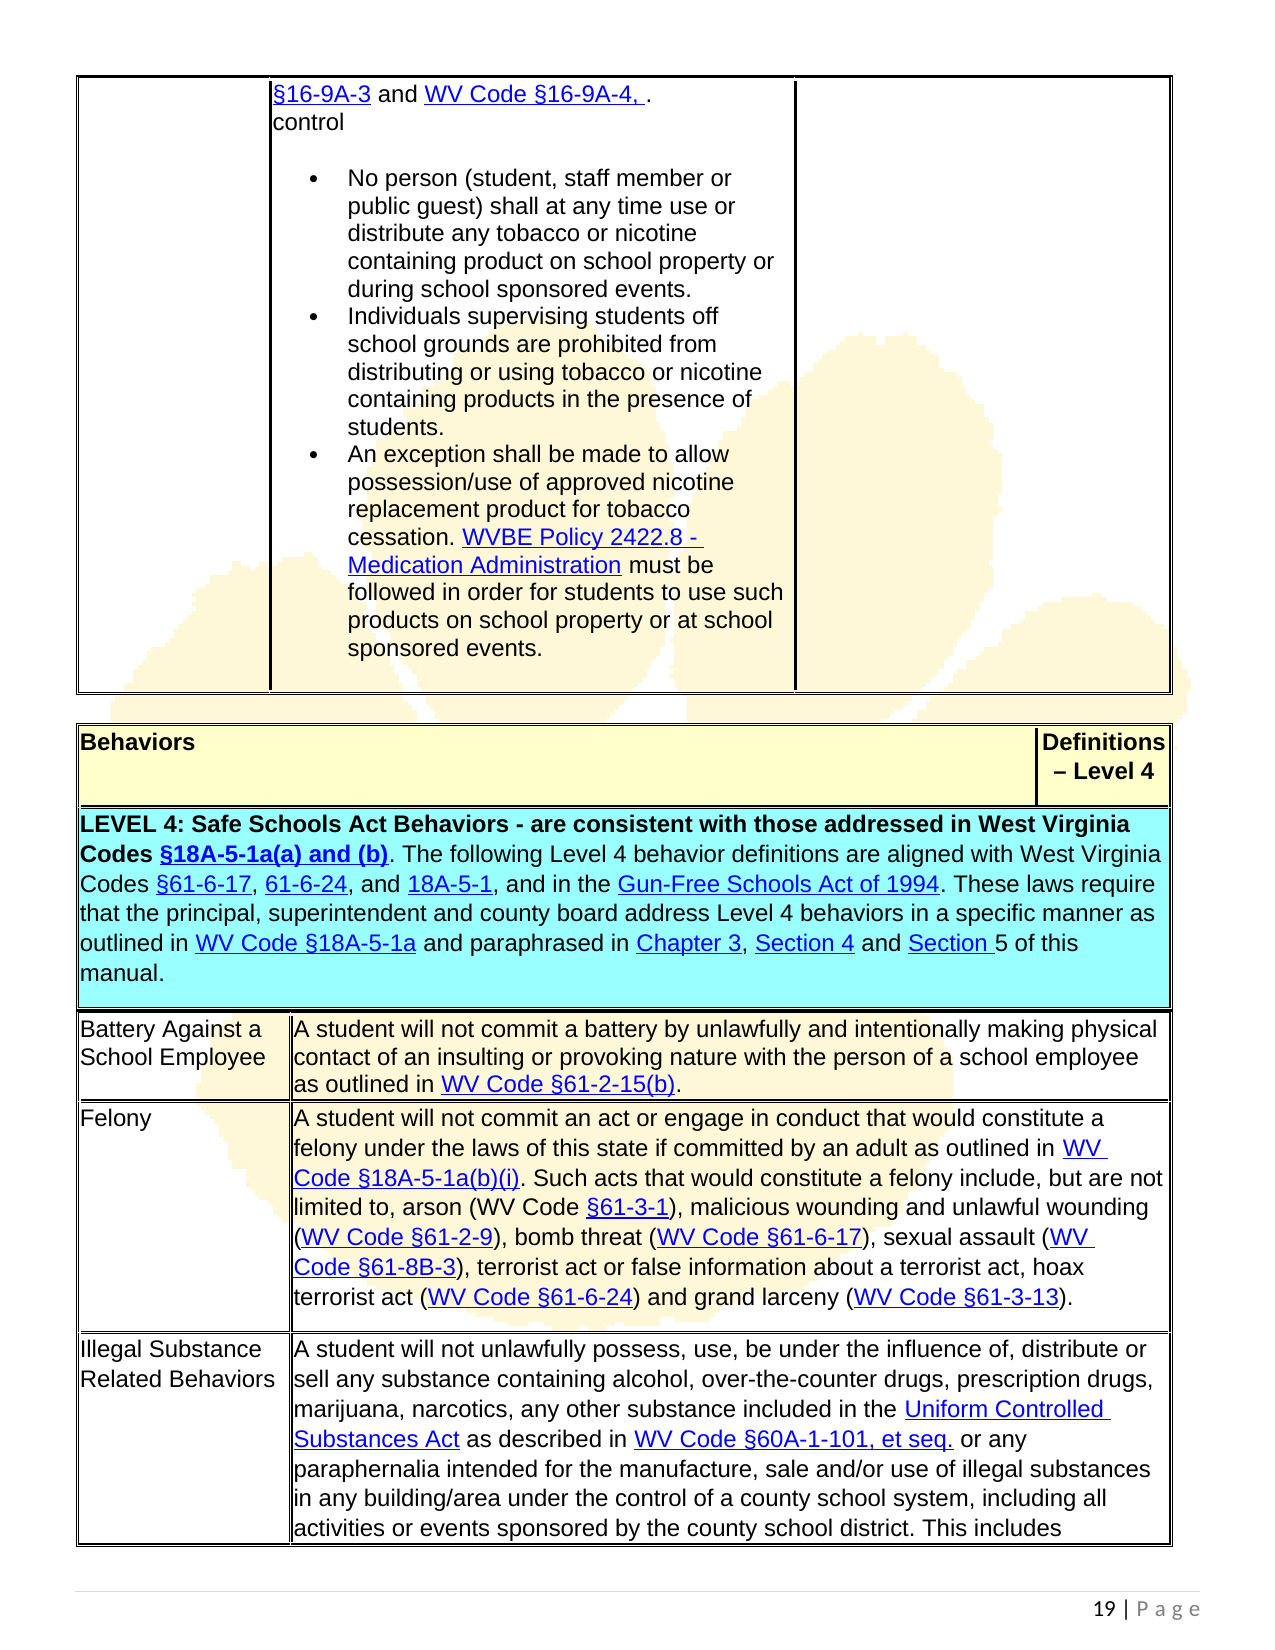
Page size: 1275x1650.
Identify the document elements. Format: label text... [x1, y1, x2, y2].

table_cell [77, 1331, 291, 1543]
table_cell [291, 1331, 1171, 1543]
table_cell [270, 77, 795, 692]
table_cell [79, 77, 270, 692]
table_cell Felony [79, 1099, 289, 1331]
table_header Behaviors [79, 726, 1036, 805]
table_header Definitions – Level 4 [1036, 726, 1169, 805]
table_cell A student will not commit an act or engage in conduct that would constitute a felony under the laws of this state if committed by an adult as outlined in WV Code §18A-5-1a(b)(i). Such acts that would constitute a felony include, but are not limited to, arson (WV Code §61-3-1), malicious wounding and unlawful wounding (WV Code §61-2-9), bomb threat (WV Code §61-6-17), sexual assault (WV Code §61-8B-3), terrorist act or false information about a terrorist act, hoax terrorist act (WV Code §61-6-24) and grand larceny (WV Code §61-3-13). [293, 1099, 1170, 1331]
table_cell LEVEL 4: Safe Schools Act Behaviors - are consistent with those addressed in West Virginia Codes §18A-5-1a(a) and (b). The following Level 4 behavior definitions are aligned with West Virginia Codes §61-6-17, 61-6-24, and 18A-5-1, and in the Gun-Free Schools Act of 1994. These laws require that the principal, superintendent and county board address Level 4 behaviors in a specific manner as outlined in WV Code §18A-5-1a and paraphrased in Chapter 3, Section 4 and Section 5 of this manual. [79, 805, 1170, 1007]
table_header Battery Against a School Employee [79, 1012, 291, 1099]
table_header A student will not commit a battery by unlawfully and intentionally making physical contact of an insulting or provoking nature with the person of a school employee as outlined in WV Code §61-2-15(b). [291, 1013, 1169, 1099]
